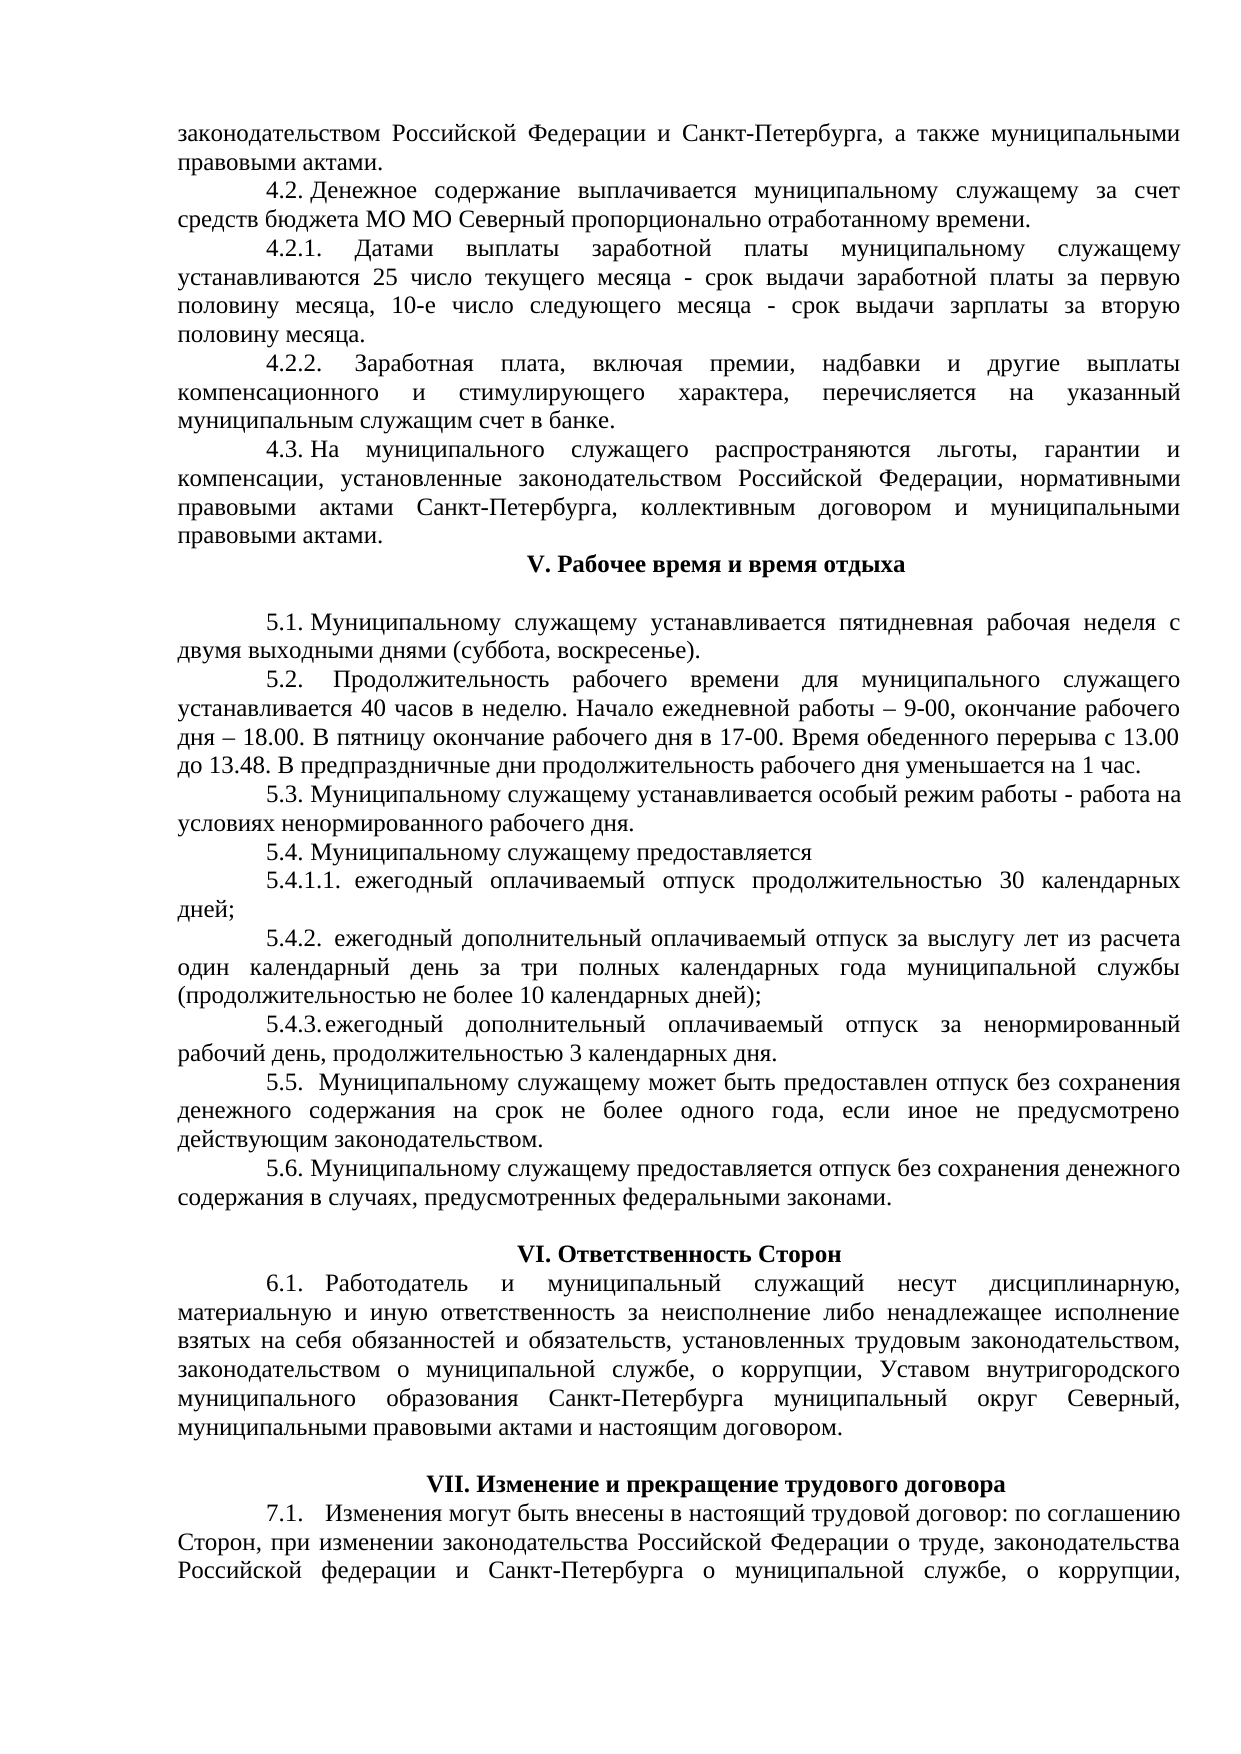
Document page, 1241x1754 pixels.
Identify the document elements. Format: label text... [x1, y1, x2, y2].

list Работодатель и муниципальный служащий несут дисциплинарную, материальную и иную ответственность за неисполнение либо ненадлежащее исполнение взятых на себя обязанностей и обязательств, установленных трудовым законодательством, законодательством о муниципальной службе, о коррупции, Уставом внутригородского муниципального образования Санкт-Петербурга муниципальный округ Северный, муниципальными правовыми актами и настоящим договором. [177, 1268, 1181, 1441]
list Заработная плата, включая премии, надбавки и другие выплаты компенсационного и стимулирующего характера, перечисляется на указанный муниципальным служащим счет в банке. [177, 348, 1181, 434]
list Датами выплаты заработной платы муниципальному служащему устанавливаются 25 число текущего месяца - срок выдачи заработной платы за первую половину месяца, 10-е число следующего месяца - срок выдачи зарплаты за вторую половину месяца. [177, 233, 1181, 348]
list Продолжительность рабочего времени для муниципального служащего устанавливается 40 часов в неделю. Начало ежедневной работы – 9-00, окончание рабочего дня – 18.00. В пятницу окончание рабочего дня в 17-00. Время обеденного перерыва с 13.00 до 13.48. В предпраздничные дни продолжительность рабочего дня уменьшается на 1 час. [177, 664, 1181, 779]
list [177, 118, 1181, 176]
text VII. Изменение и прекращение трудового договора [177, 1469, 1166, 1498]
list Муниципальному служащему устанавливается особый режим работы - работа на условиях ненормированного рабочего дня. [177, 779, 1181, 837]
text VI. Ответственность Сторон [177, 1239, 1181, 1268]
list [177, 1498, 1181, 1584]
list Муниципальному служащему предоставляется отпуск без сохранения денежного содержания в случаях, предусмотренных федеральными законами. [177, 1153, 1181, 1211]
list На муниципального служащего распространяются льготы, гарантии и компенсации, установленные законодательством Российской Федерации, нормативными правовыми актами Санкт-Петербурга, коллективным договором и муниципальными правовыми актами. [177, 434, 1181, 549]
list ежегодный дополнительный оплачиваемый отпуск за выслугу лет из расчета один календарный день за три полных календарных года муниципальной службы (продолжительностью не более 10 календарных дней); [177, 923, 1181, 1009]
list ежегодный оплачиваемый отпуск продолжительностью 30 календарных дней; [177, 866, 1181, 923]
list ежегодный дополнительный оплачиваемый отпуск за ненормированный рабочий день, продолжительностью 3 календарных дня. [177, 1009, 1181, 1067]
list Муниципальному служащему может быть предоставлен отпуск без сохранения денежного содержания на срок не более одного года, если иное не предусмотрено действующим законодательством. [177, 1067, 1181, 1153]
list Муниципальному служащему предоставляется [177, 837, 1181, 866]
list Денежное содержание выплачивается муниципальному служащему за счет средств бюджета МО МО Северный пропорционально отработанному времени. [177, 176, 1181, 233]
list Муниципальному служащему устанавливается пятидневная рабочая неделя с двумя выходными днями (суббота, воскресенье). [177, 607, 1181, 664]
text V. Рабочее время и время отдыха [177, 549, 1166, 578]
